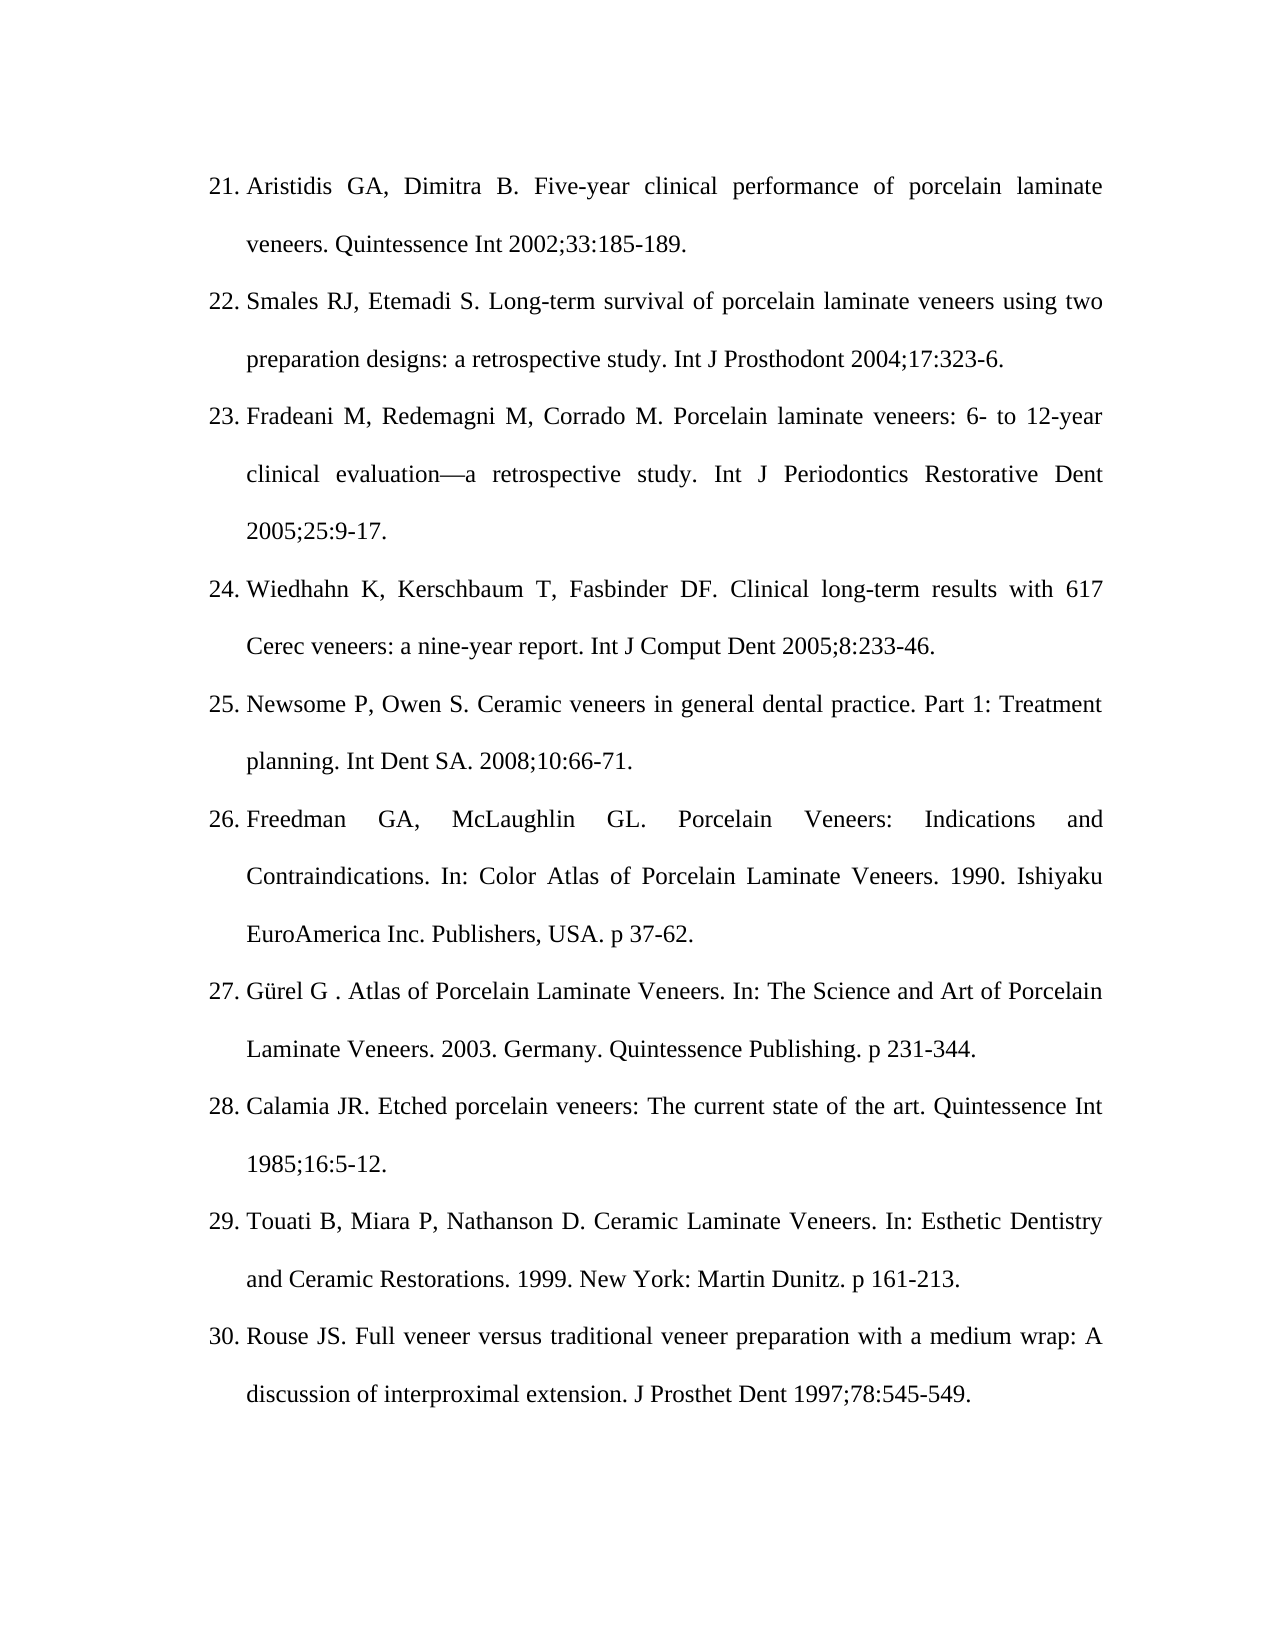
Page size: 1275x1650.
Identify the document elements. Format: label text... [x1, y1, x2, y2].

list Newsome P, Owen S. Ceramic veneers in general dental practice. Part 1: Treatment planning. Int Dent SA. 2008;10:66-71. [209, 689, 1104, 775]
list Freedman GA, McLaughlin GL. Porcelain Veneers: Indications and Contraindications. In: Color Atlas of Porcelain Laminate Veneers. 1990. Ishiyaku EuroAmerica Inc. Publishers, USA. p 37-62. [209, 804, 1104, 947]
list Smales RJ, Etemadi S. Long-term survival of porcelain laminate veneers using two preparation designs: a retrospective study. Int J Prosthodont 2004;17:323-6. [209, 286, 1104, 372]
list Gürel G . Atlas of Porcelain Laminate Veneers. In: The Science and Art of Porcelain Laminate Veneers. 2003. Germany. Quintessence Publishing. p 231-344. [209, 976, 1104, 1062]
list Calamia JR. Etched porcelain veneers: The current state of the art. Quintessence Int 1985;16:5-12. [209, 1091, 1104, 1177]
list Fradeani M, Redemagni M, Corrado M. Porcelain laminate veneers: 6- to 12-year clinical evaluation—a retrospective study. Int J Periodontics Restorative Dent 2005;25:9-17. [209, 401, 1104, 545]
list Rouse JS. Full veneer versus traditional veneer preparation with a medium wrap: A discussion of interproximal extension. J Prosthet Dent 1997;78:545-549. [209, 1321, 1104, 1407]
list Aristidis GA, Dimitra B. Five-year clinical performance of porcelain laminate veneers. Quintessence Int 2002;33:185-189. [209, 171, 1104, 257]
list Touati B, Miara P, Nathanson D. Ceramic Laminate Veneers. In: Esthetic Dentistry and Ceramic Restorations. 1999. New York: Martin Dunitz. p 161-213. [209, 1206, 1104, 1292]
list Wiedhahn K, Kerschbaum T, Fasbinder DF. Clinical long-term results with 617 Cerec veneers: a nine-year report. Int J Comput Dent 2005;8:233-46. [209, 574, 1104, 660]
